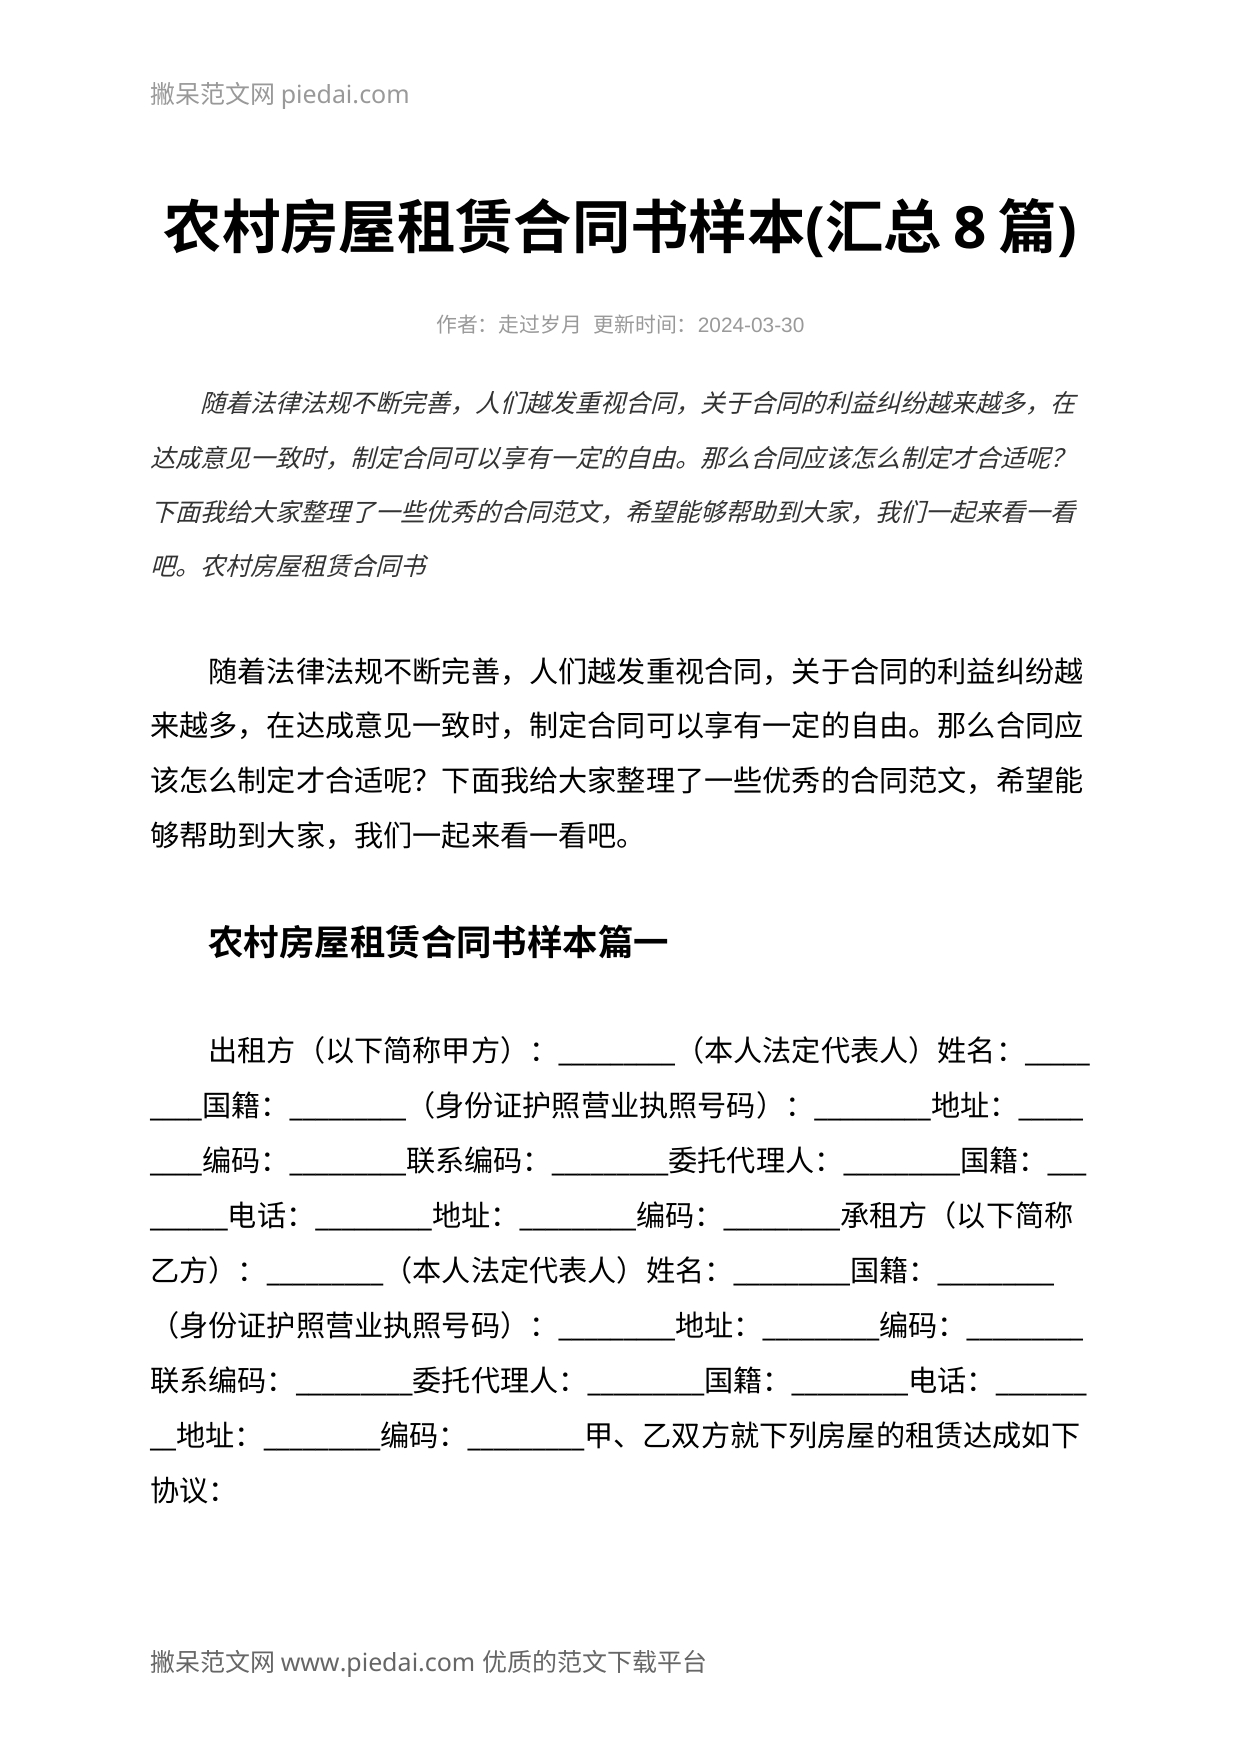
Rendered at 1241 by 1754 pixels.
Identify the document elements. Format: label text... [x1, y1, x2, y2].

text 随着法律法规不断完善，人们越发重视合同，关于合同的利益纠纷越来越多，在达成意见一致时，制定合同可以享有一定的自由。那么合同应该怎么制定才合适呢？下面我给大家整理了一些优秀的合同范文，希望能够帮助到大家，我们一起来看一看吧。农村房屋租赁合同书 [150, 384, 1090, 583]
subtitle 农村房屋租赁合同书样本(汇总8篇) [150, 181, 1090, 266]
text 作者：走过岁月 更新时间：2024-03-30 [150, 313, 1090, 337]
text 随着法律法规不断完善，人们越发重视合同，关于合同的利益纠纷越来越多，在达成意见一致时，制定合同可以享有一定的自由。那么合同应该怎么制定才合适呢？下面我给大家整理了一些优秀的合同范文，希望能够帮助到大家，我们一起来看一看吧。 [150, 648, 1090, 855]
text 出租方（以下简称甲方）：_________（本人法定代表人）姓名：_________国籍：_________（身份证护照营业执照号码）：_________地址：_________编码：_________联系编码：_________委托代理人：_________国籍：_________电话：_________地址：_________编码：_________承租方（以下简称乙方）：_________（本人法定代表人）姓名：_________国籍：_________（身份证护照营业执照号码）：_________地址：_________编码：_________联系编码：_________委托代理人：_________国籍：_________电话：_________地址：_________编码：_________甲、乙双方就下列房屋的租赁达成如下协议： [150, 1028, 1090, 1510]
text 农村房屋租赁合同书样本篇一 [150, 914, 1090, 966]
